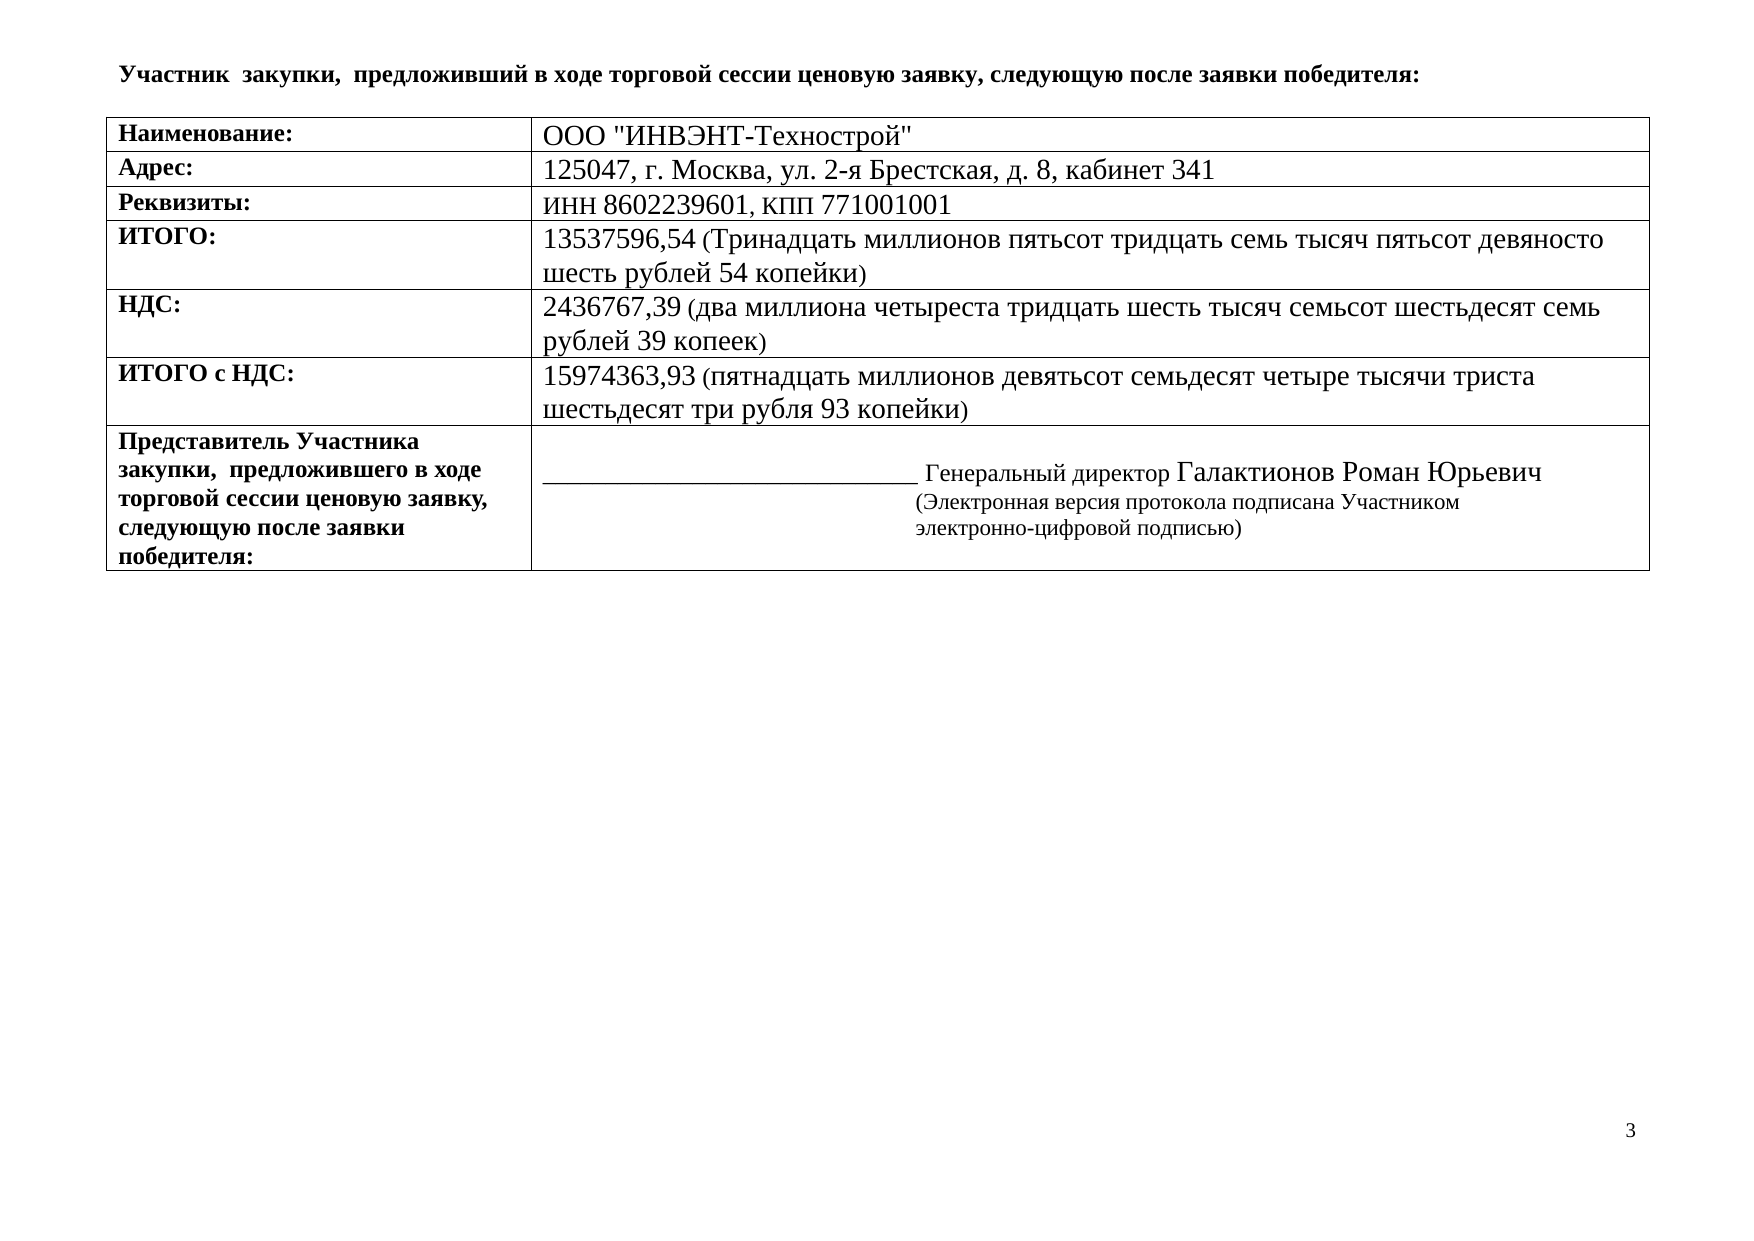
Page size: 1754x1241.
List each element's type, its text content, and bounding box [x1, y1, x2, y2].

table_cell () [532, 358, 1649, 425]
table_cell () [532, 290, 1649, 357]
text Участник закупки, предложивший в ходе торговой сессии ценовую заявку, следующую после заявки победителя: [118, 59, 1636, 88]
table_cell [532, 152, 1649, 186]
table_cell () [532, 221, 1649, 288]
table_header Наименование: [107, 118, 531, 151]
table_header [532, 118, 1649, 151]
table_cell Реквизиты: [107, 187, 531, 220]
table_cell Представитель Участника закупки, предложившего в ходе торговой сессии ценовую заявку, следующую после заявки победителя: [107, 426, 531, 569]
table_cell ______________________________ Генеральный директор (Электронная версия протокола подписана Участником электронно-цифровой подписью) [532, 426, 1649, 569]
table_cell ИТОГО с НДС: [107, 358, 531, 425]
table_cell НДС: [107, 290, 531, 357]
table_cell ИТОГО: [107, 221, 531, 288]
table_cell ИНН , КПП [532, 187, 1649, 220]
table_cell Адрес: [107, 152, 531, 186]
